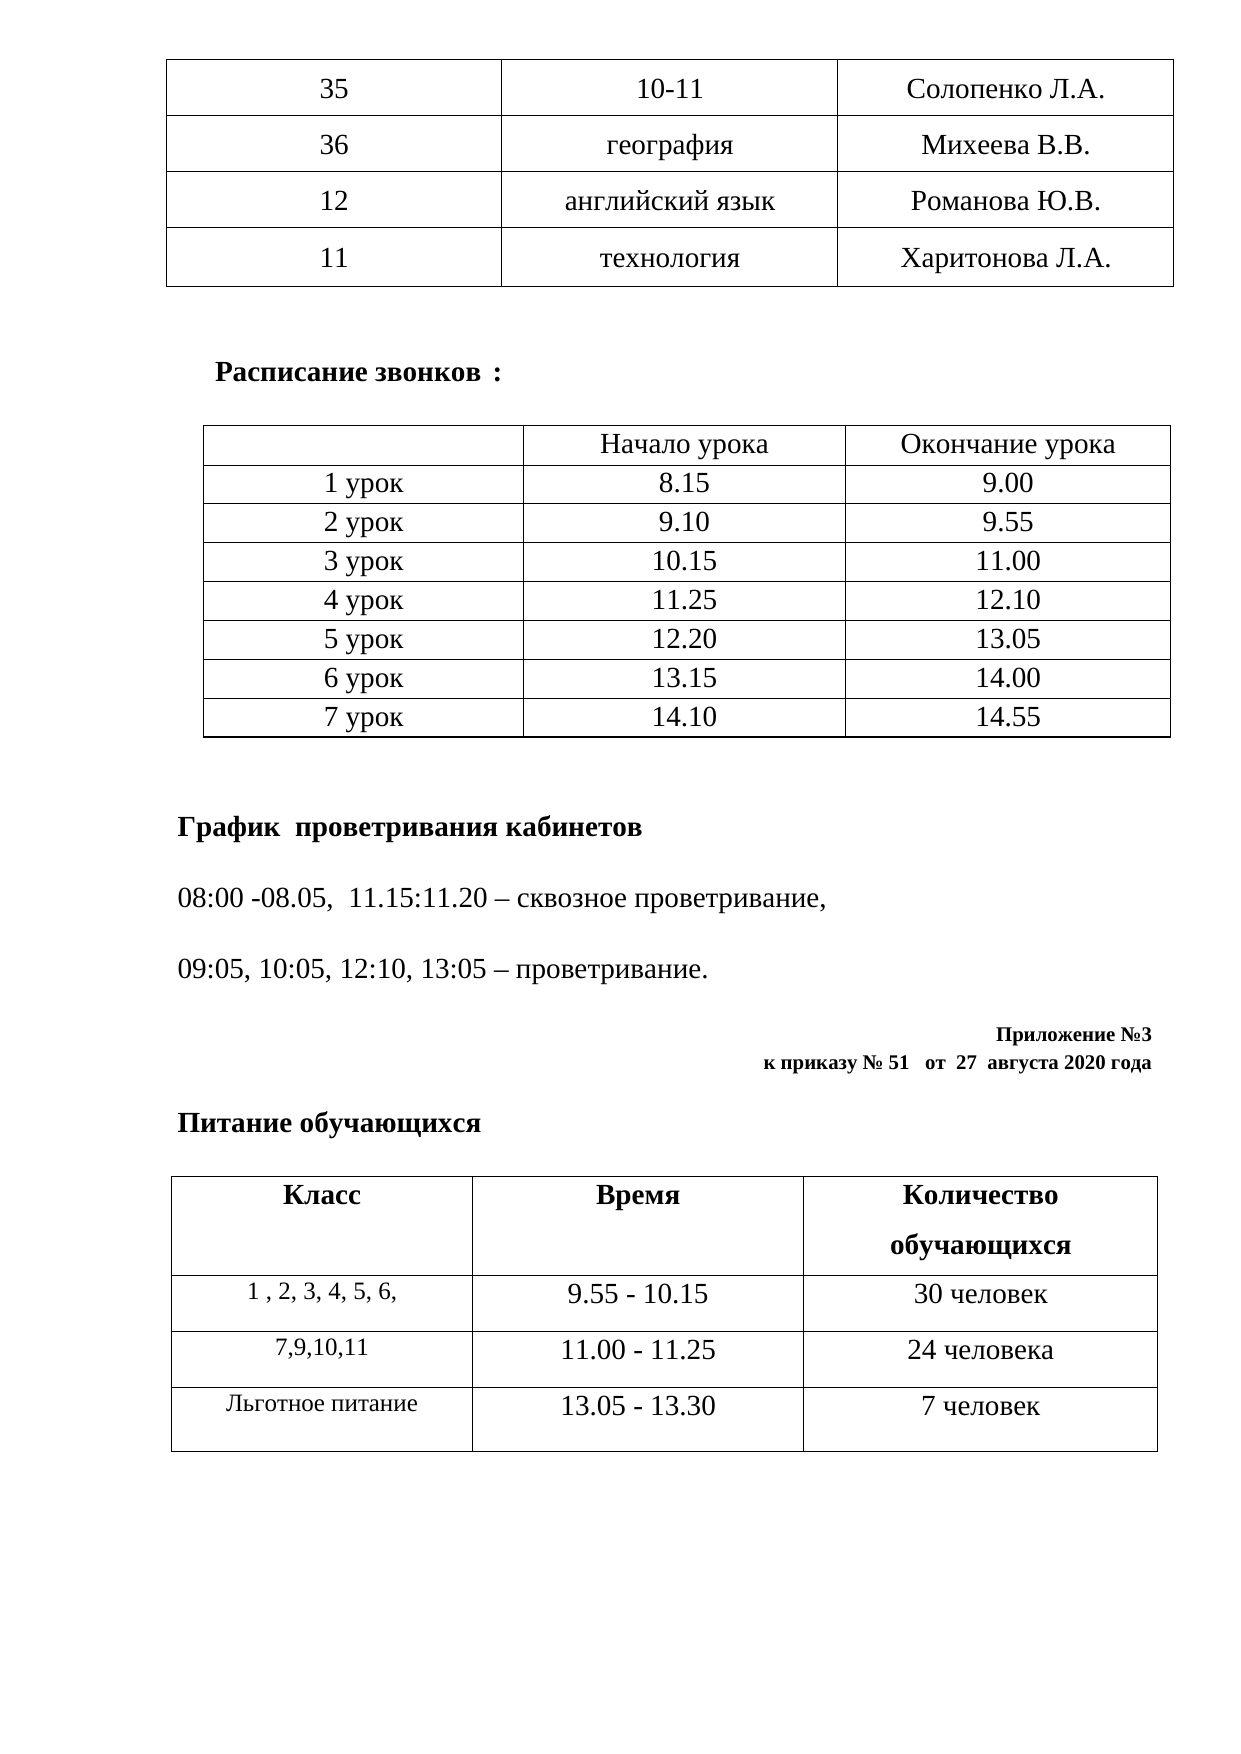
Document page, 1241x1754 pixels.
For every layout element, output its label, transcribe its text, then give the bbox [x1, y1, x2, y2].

table_cell 11.25 [524, 582, 845, 620]
table_cell 36 [167, 116, 501, 171]
table_header [204, 426, 523, 464]
table_cell Льготное питание [172, 1388, 472, 1451]
table_header Окончание урока [846, 426, 1170, 464]
table_cell 13.05 [846, 621, 1170, 659]
table_header Количество обучающихся [804, 1177, 1157, 1275]
table_cell Харитонова Л.А. [838, 228, 1173, 286]
table_cell 12.20 [524, 621, 845, 659]
table_cell 13.05 - 13.30 [473, 1388, 803, 1451]
table_cell 11.00 [846, 543, 1170, 581]
table_cell 7,9,10,11 [172, 1332, 472, 1387]
table_cell 35 [167, 60, 501, 115]
table_cell 11 [167, 228, 501, 286]
table_cell 14.10 [524, 699, 845, 736]
table_cell технология [502, 228, 837, 286]
table_cell 7 человек [804, 1388, 1157, 1451]
table_cell 1 , 2, 3, 4, 5, 6, [172, 1276, 472, 1331]
table_cell английский язык [502, 172, 837, 227]
table_cell 3 урок [204, 543, 523, 581]
table_cell 9.55 [846, 504, 1170, 542]
text Расписание звонков : [215, 354, 1152, 388]
text 08:00 -08.05, 11.15:11.20 – сквозное проветривание, [177, 880, 1152, 913]
table_cell 13.15 [524, 660, 845, 698]
table_cell 8.15 [524, 466, 845, 503]
table_cell 9.00 [846, 466, 1170, 503]
table_cell 24 человека [804, 1332, 1157, 1387]
table_cell 30 человек [804, 1276, 1157, 1331]
table_cell 5 урок [204, 621, 523, 659]
table_cell 2 урок [204, 504, 523, 542]
table_cell 10-11 [502, 60, 837, 115]
text к приказу № 51 от 27 августа 2020 года [252, 1050, 1152, 1074]
text Питание обучающихся [177, 1105, 1152, 1138]
table_cell география [502, 116, 837, 171]
text 09:05, 10:05, 12:10, 13:05 – проветривание. [177, 951, 1152, 984]
text График проветривания кабинетов [177, 809, 1152, 842]
table_cell 10.15 [524, 543, 845, 581]
table_cell 9.10 [524, 504, 845, 542]
table_cell 1 урок [204, 466, 523, 503]
table_cell 9.55 - 10.15 [473, 1276, 803, 1331]
table_cell 12.10 [846, 582, 1170, 620]
table_cell Солопенко Л.А. [838, 60, 1173, 115]
table_cell 6 урок [204, 660, 523, 698]
table_header Время [473, 1177, 803, 1275]
table_header Класс [172, 1177, 472, 1275]
table_header Начало урока [524, 426, 845, 464]
text Приложение №3 [252, 1022, 1152, 1046]
table_cell Романова Ю.В. [838, 172, 1173, 227]
table_cell 7 урок [204, 699, 523, 736]
table_cell 12 [167, 172, 501, 227]
table_cell Михеева В.В. [838, 116, 1173, 171]
table_cell 14.00 [846, 660, 1170, 698]
table_cell 11.00 - 11.25 [473, 1332, 803, 1387]
table_cell 4 урок [204, 582, 523, 620]
table_cell 14.55 [846, 699, 1170, 736]
